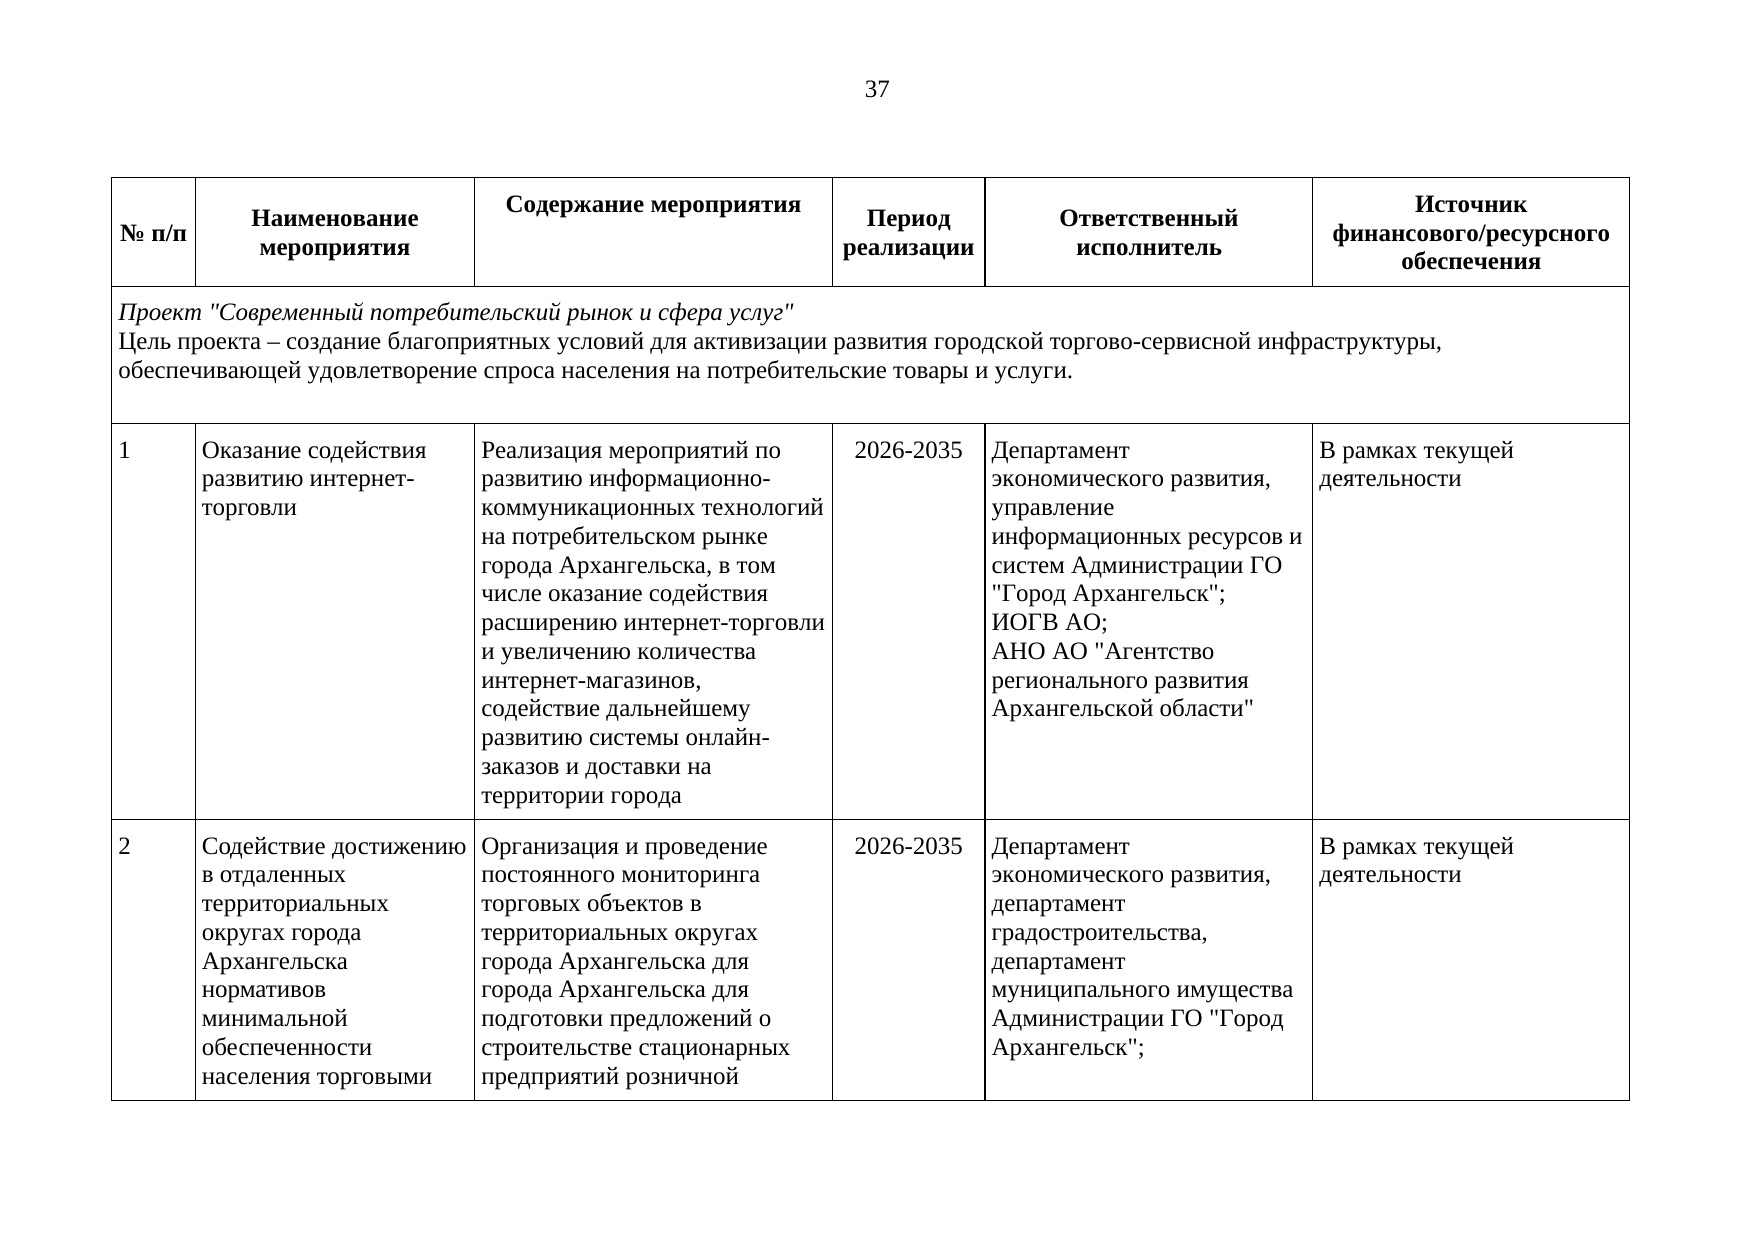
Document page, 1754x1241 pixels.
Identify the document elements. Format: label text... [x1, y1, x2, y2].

table_cell Департамент экономического развития, управление информационных ресурсов и систем Администрации ГО "Город Архангельск"; ИОГВ АО; АНО АО "Агентство регионального развития Архангельской области" [986, 424, 1312, 819]
table_cell 2 [112, 820, 195, 1100]
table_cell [986, 820, 1312, 1100]
table_cell В рамках текущей деятельности [1313, 424, 1629, 819]
table_header № п/п [112, 178, 195, 286]
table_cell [475, 820, 832, 1100]
table_header Период реализации [833, 178, 984, 286]
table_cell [196, 820, 474, 1100]
table_cell В рамках текущей деятельности [1313, 820, 1629, 1100]
table_cell Реализация мероприятий по развитию информационно-коммуникационных технологий на потребительском рынке города Архангельска, в том числе оказание содействия расширению интернет-торговли и увеличению количества интернет-магазинов, содействие дальнейшему развитию системы онлайн-заказов и доставки на территории города [475, 424, 832, 819]
table_header Содержание мероприятия [475, 178, 832, 286]
table_cell 2026-2035 [833, 820, 984, 1100]
table_cell 1 [112, 424, 195, 819]
table_cell 2026-2035 [833, 424, 984, 819]
table_header Источник финансового/ресурсного обеспечения [1313, 178, 1629, 286]
table_header Ответственный исполнитель [986, 178, 1312, 286]
table_cell Оказание содействия развитию интернет-торговли [196, 424, 474, 819]
table_cell Проект "Современный потребительский рынок и сфера услуг" Цель проекта – создание благоприятных условий для активизации развития городской торгово-сервисной инфраструктуры, обеспечивающей удовлетворение спроса населения на потребительские товары и услуги. [112, 287, 1629, 423]
table_header Наименование мероприятия [196, 178, 474, 286]
